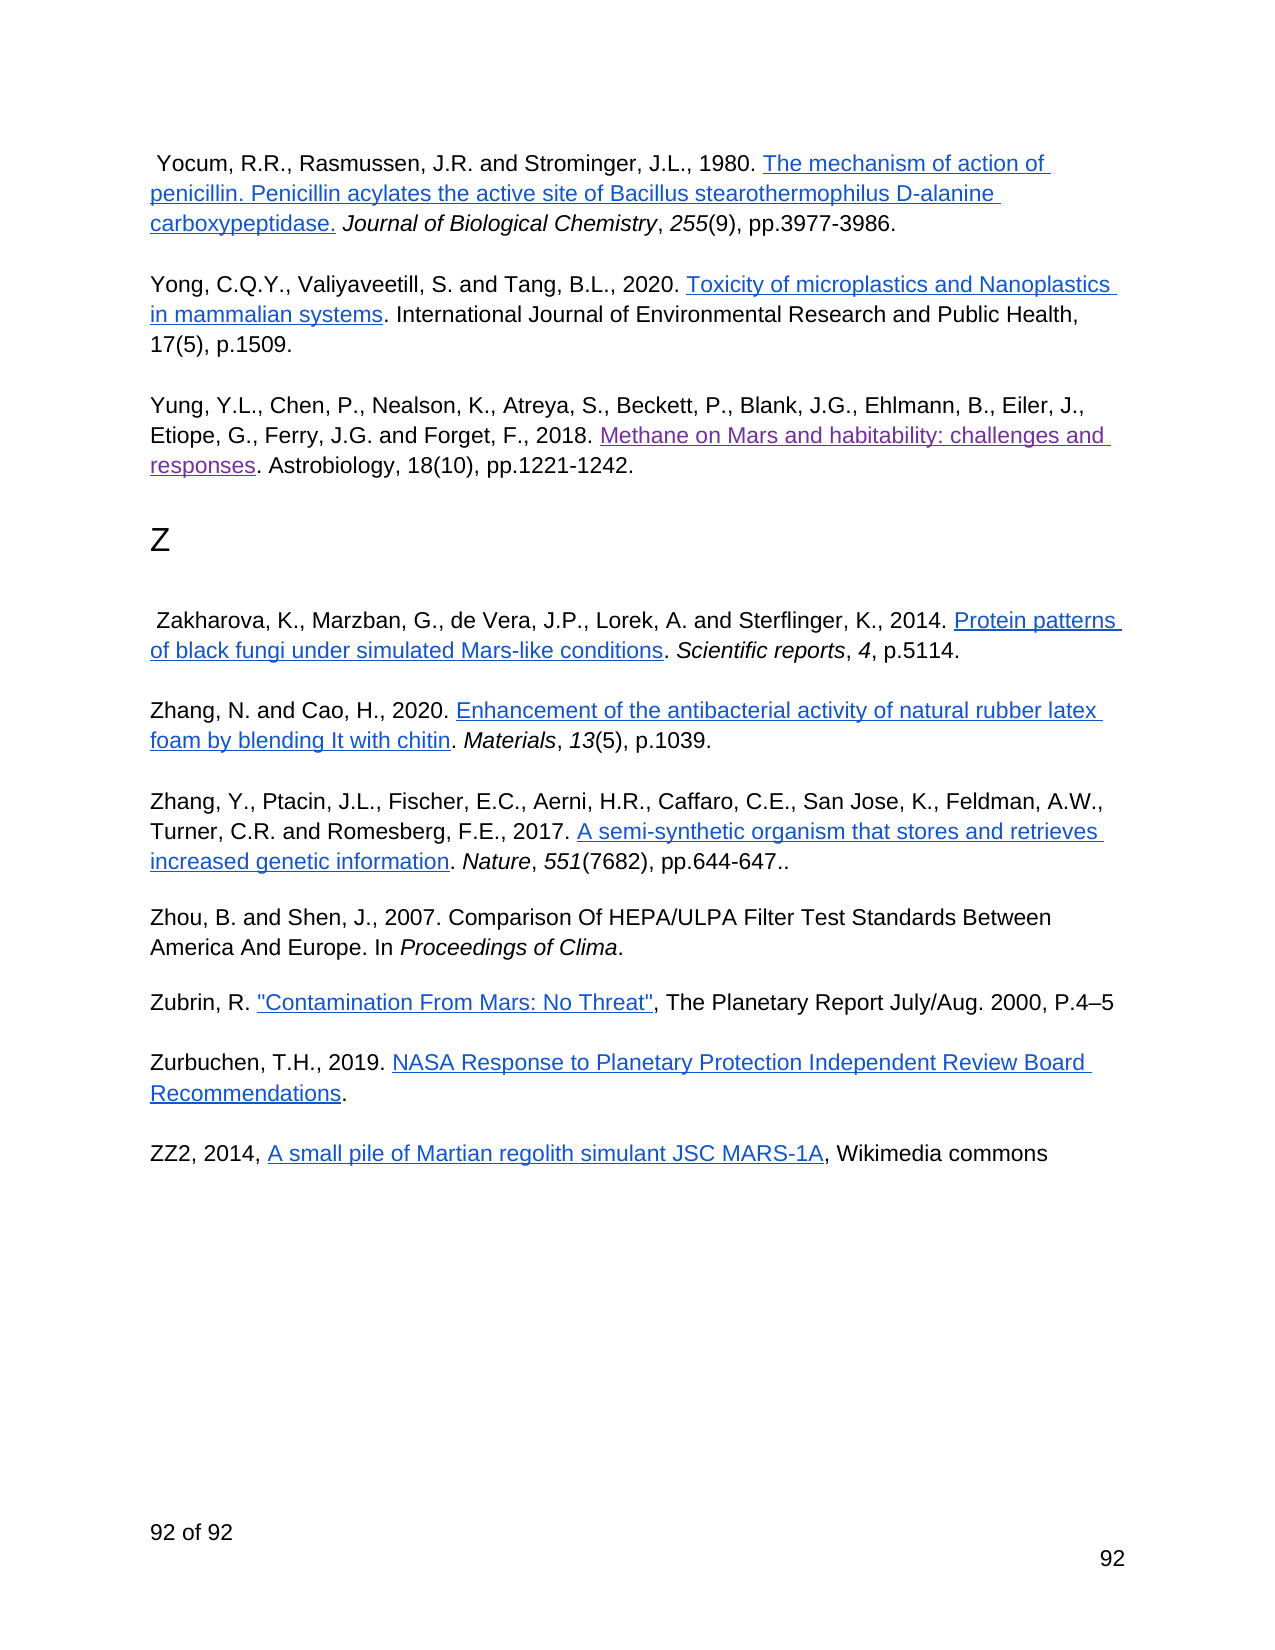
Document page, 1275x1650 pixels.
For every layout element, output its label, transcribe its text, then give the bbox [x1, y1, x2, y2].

text Zhang, N. and Cao, H., 2020. Enhancement of the antibacterial activity of natural rubber latex foam by blending It with chitin. Materials, 13(5), p.1039. [150, 697, 1125, 754]
text Zubrin, R. "Contamination From Mars: No Threat", The Planetary Report July/Aug. 2000, P.4–5 [150, 989, 1125, 1015]
text Yung, Y.L., Chen, P., Nealson, K., Atreya, S., Beckett, P., Blank, J.G., Ehlmann, B., Eiler, J., Etiope, G., Ferry, J.G. and Forget, F., 2018. Methane on Mars and habitability: challenges and responses. Astrobiology, 18(10), pp.1221-1242. [150, 392, 1125, 478]
subtitle Z [150, 520, 1125, 558]
text Yocum, R.R., Rasmussen, J.R. and Strominger, J.L., 1980. The mechanism of action of penicillin. Penicillin acylates the active site of Bacillus stearothermophilus D-alanine carboxypeptidase. Journal of Biological Chemistry, 255(9), pp.3977-3986. [150, 150, 1125, 237]
text Zurbuchen, T.H., 2019. NASA Response to Planetary Protection Independent Review Board Recommendations. [150, 1049, 1125, 1106]
text Zhou, B. and Shen, J., 2007. Comparison Of HEPA/ULPA Filter Test Standards Between America And Europe. In Proceedings of Clima. [150, 903, 1125, 960]
text Zakharova, K., Marzban, G., de Vera, J.P., Lorek, A. and Sterflinger, K., 2014. Protein patterns of black fungi under simulated Mars-like conditions. Scientific reports, 4, p.5114. [150, 607, 1125, 663]
text Yong, C.Q.Y., Valiyaveetill, S. and Tang, B.L., 2020. Toxicity of microplastics and Nanoplastics in mammalian systems. International Journal of Environmental Research and Public Health, 17(5), p.1509. [150, 271, 1125, 358]
text Zhang, Y., Ptacin, J.L., Fischer, E.C., Aerni, H.R., Caffaro, C.E., San Jose, K., Feldman, A.W., Turner, C.R. and Romesberg, F.E., 2017. A semi-synthetic organism that stores and retrieves increased genetic information. Nature, 551(7682), pp.644-647.. [150, 788, 1125, 875]
text ZZ2, 2014, A small pile of Martian regolith simulant JSC MARS-1A, Wikimedia commons [150, 1140, 1125, 1166]
